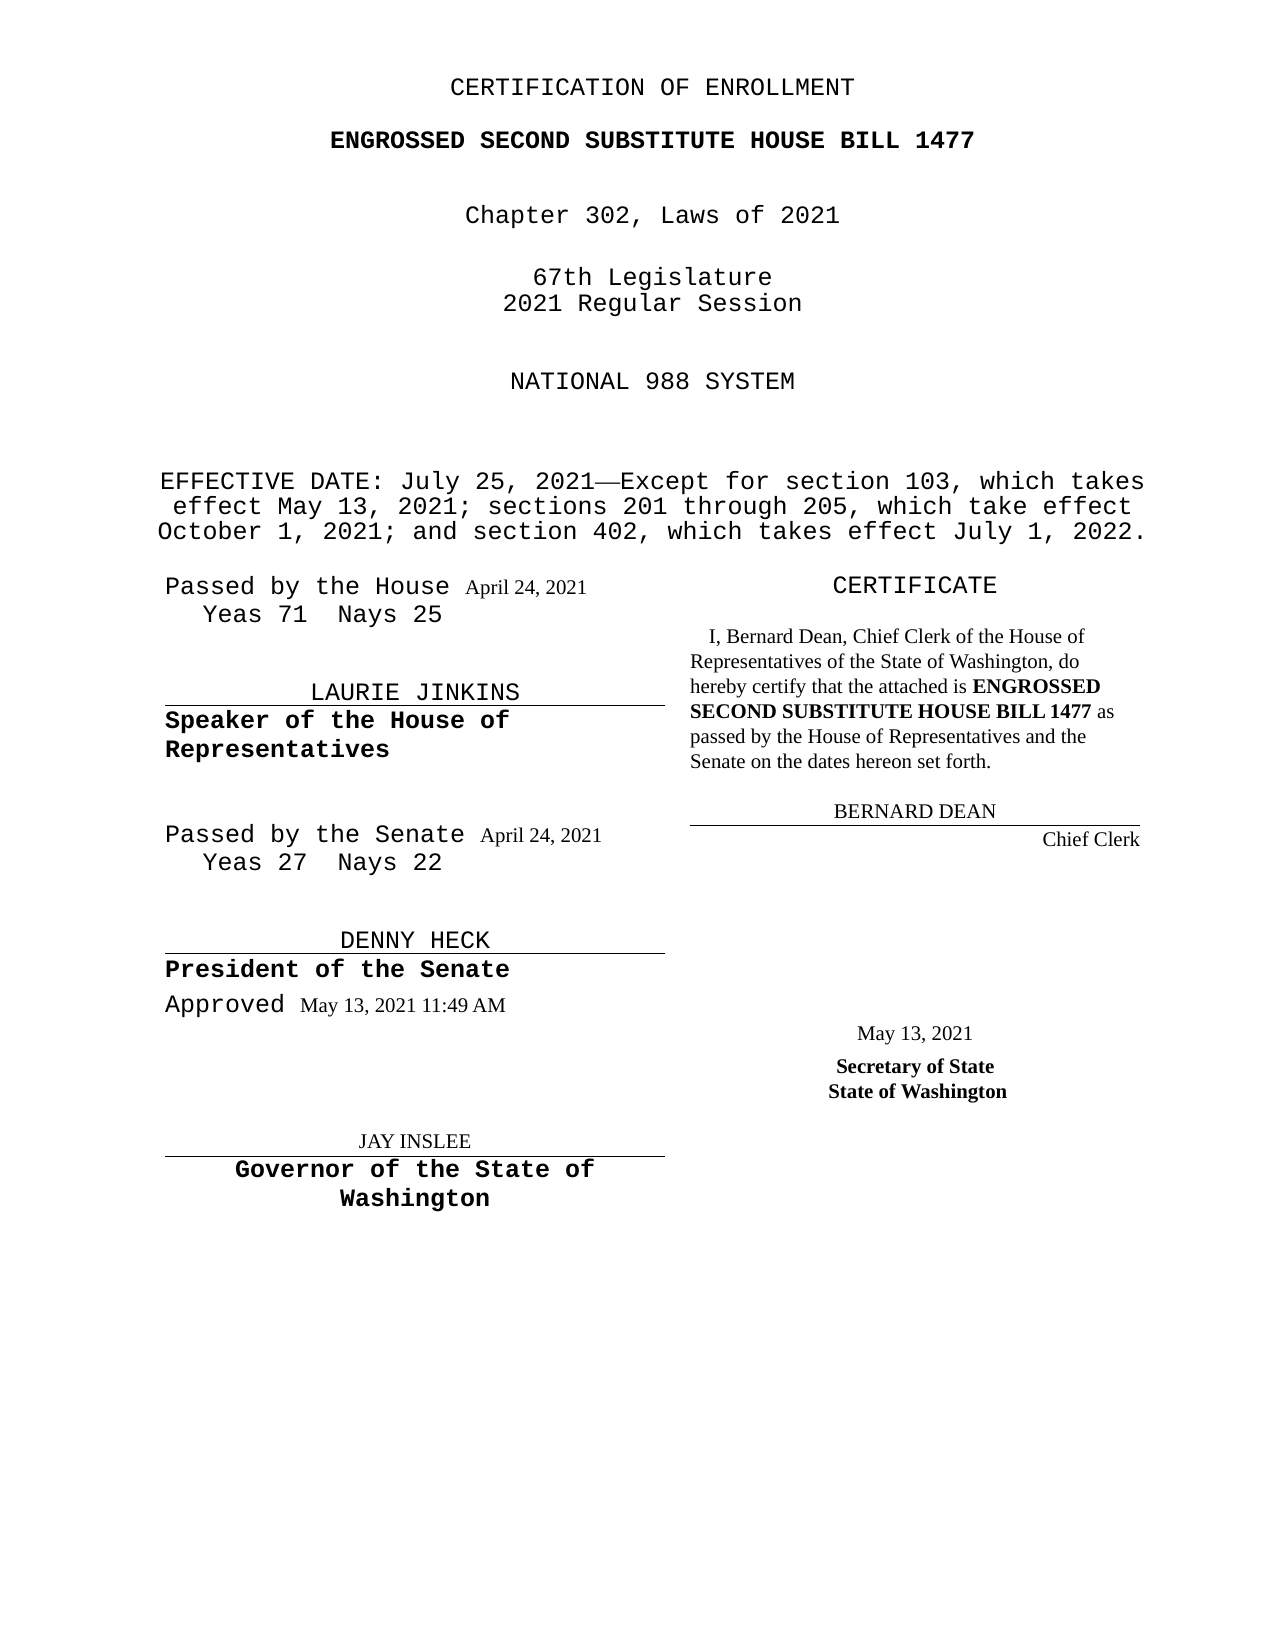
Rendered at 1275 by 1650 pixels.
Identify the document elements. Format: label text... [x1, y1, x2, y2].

table_header Passed by the House April 24, 2021 Yeas 71 Nays 25 LAURIE JINKINS Speaker of the House of Representatives Passed by the Senate April 24, 2021 Yeas 27 Nays 22 DENNY HECK President of the Senate [153, 569, 677, 989]
text 2021 Regular Session [135, 291, 1170, 319]
text 67th Legislature [135, 266, 1170, 291]
text CERTIFICATION OF ENROLLMENT [135, 75, 1170, 103]
table_cell Secretary of State State of Washington [678, 1050, 1152, 1218]
table_header CERTIFICATE I, Bernard Dean, Chief Clerk of the House of Representatives of the State of Washington, do hereby certify that the attached is ENGROSSED SECOND SUBSTITUTE HOUSE BILL 1477 as passed by the House of Representatives and the Senate on the dates hereon set forth. BERNARD DEAN Chief Clerk [678, 569, 1152, 989]
text NATIONAL 988 SYSTEM [135, 369, 1170, 394]
text Chapter 302, Laws of 2021 [135, 203, 1170, 228]
table_cell May 13, 2021 [678, 989, 1152, 1049]
table_cell Approved May 13, 2021 11:49 AM [153, 989, 677, 1049]
text EFFECTIVE DATE: July 25, 2021—Except for section 103, which takes effect May 13, 2021; sections 201 through 205, which take effect October 1, 2021; and section 402, which takes effect July 1, 2022. [135, 469, 1170, 544]
table_cell JAY INSLEE Governor of the State of Washington [153, 1050, 677, 1218]
text ENGROSSED SECOND SUBSTITUTE HOUSE BILL 1477 [135, 128, 1170, 153]
